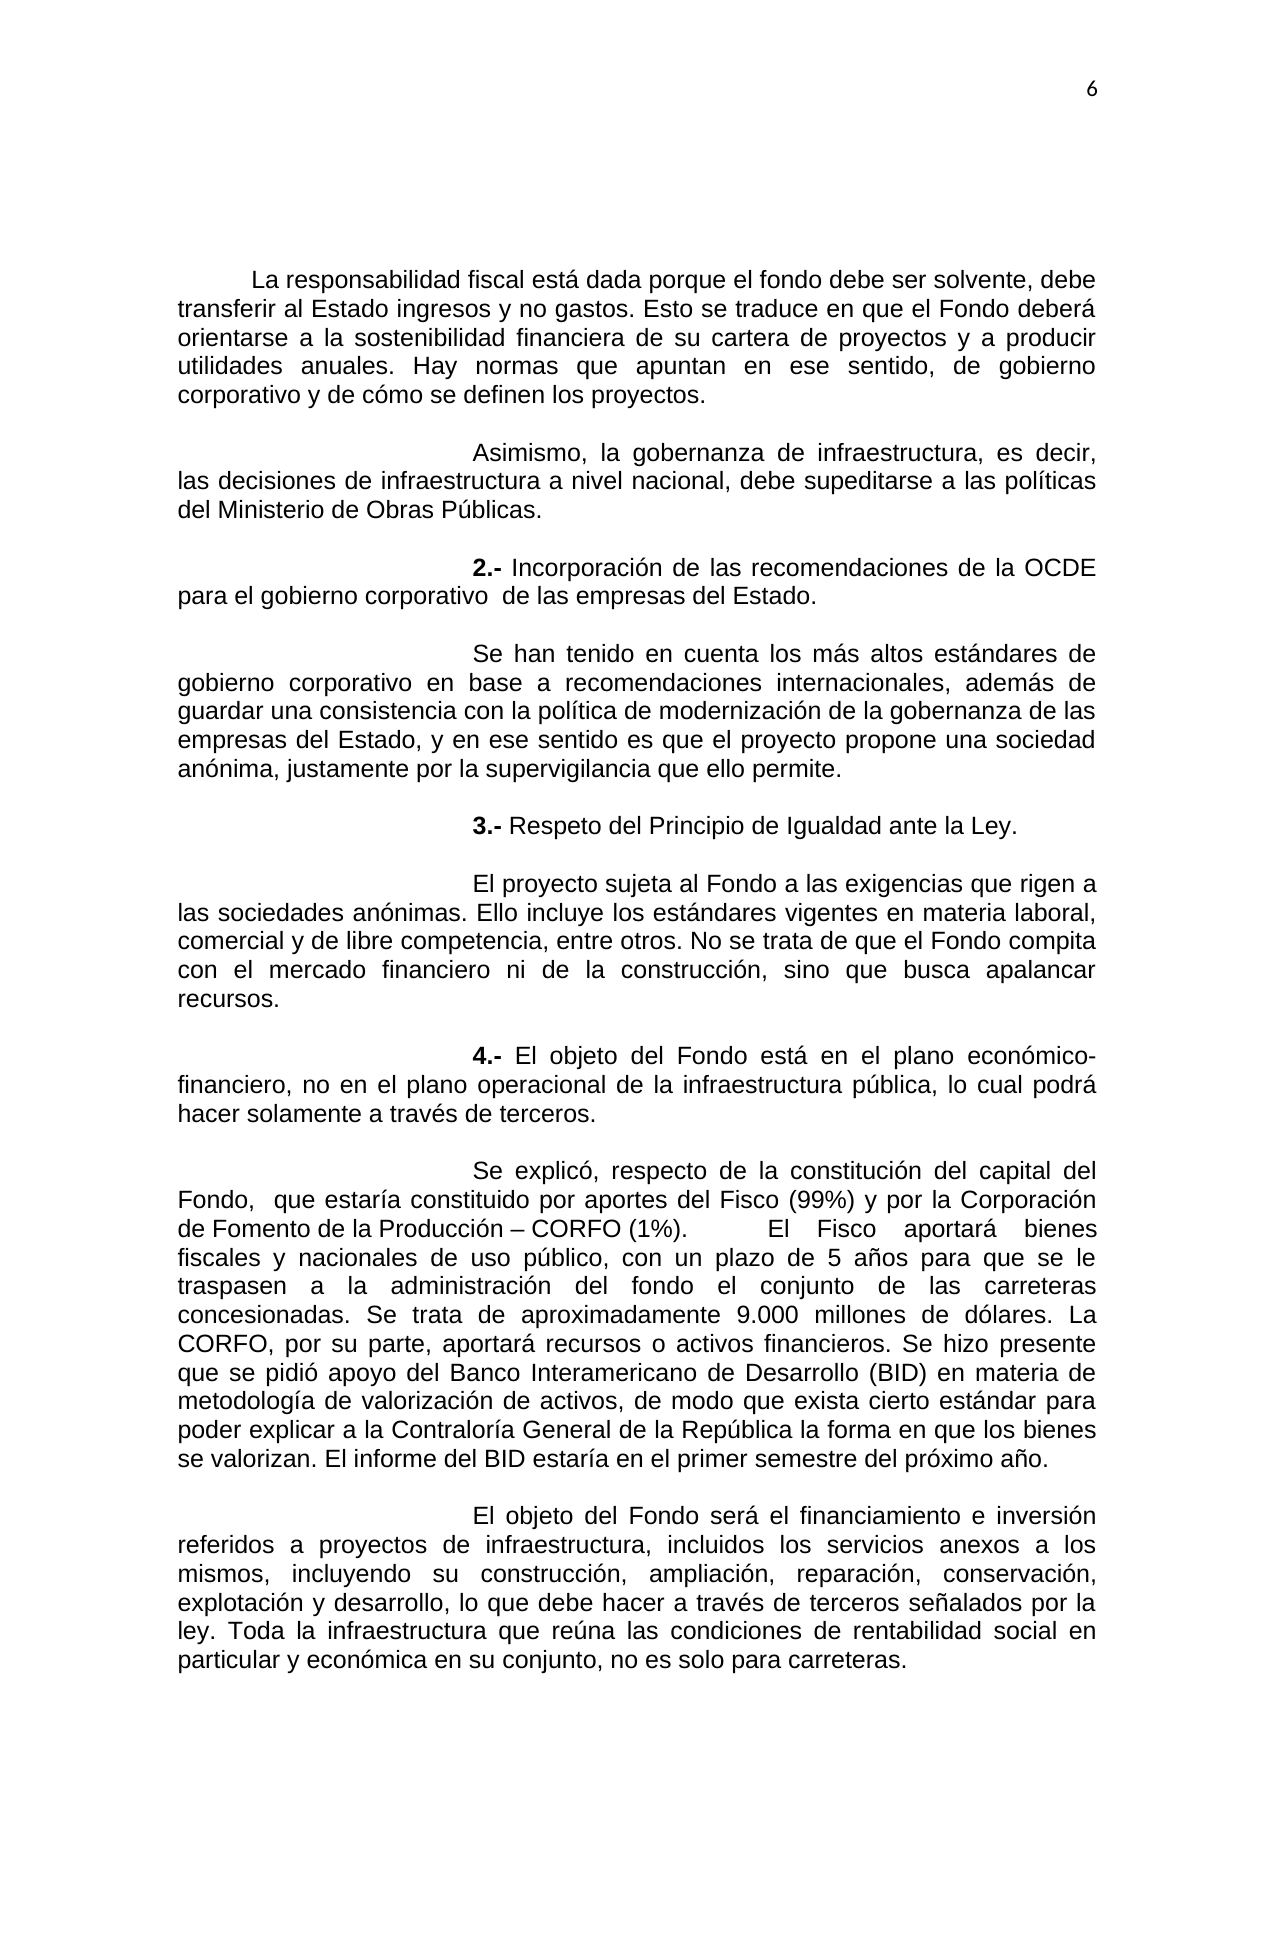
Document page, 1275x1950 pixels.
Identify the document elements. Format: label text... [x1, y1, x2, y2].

text La responsabilidad fiscal está dada porque el fondo debe ser solvente, debe transferir al Estado ingresos y no gastos. Esto se traduce en que el Fondo deberá orientarse a la sostenibilidad financiera de su cartera de proyectos y a producir utilidades anuales. Hay normas que apuntan en ese sentido, de gobierno corporativo y de cómo se definen los proyectos. [177, 265, 1098, 409]
text El proyecto sujeta al Fondo a las exigencias que rigen a las sociedades anónimas. Ello incluye los estándares vigentes en materia laboral, comercial y de libre competencia, entre otros. No se trata de que el Fondo compita con el mercado financiero ni de la construcción, sino que busca apalancar recursos. [177, 869, 1098, 1012]
text Asimismo, la gobernanza de infraestructura, es decir, las decisiones de infraestructura a nivel nacional, debe supeditarse a las políticas del Ministerio de Obras Públicas. [177, 437, 1098, 524]
text 4.- El objeto del Fondo está en el plano económico-financiero, no en el plano operacional de la infraestructura pública, lo cual podrá hacer solamente a través de terceros. [177, 1041, 1098, 1127]
text Se explicó, respecto de la constitución del capital del Fondo, que estaría constituido por aportes del Fisco (99%) y por la Corporación de Fomento de la Producción – CORFO (1%). El Fisco aportará bienes fiscales y nacionales de uso público, con un plazo de 5 años para que se le traspasen a la administración del fondo el conjunto de las carreteras concesionadas. Se trata de aproximadamente 9.000 millones de dólares. La CORFO, por su parte, aportará recursos o activos financieros. Se hizo presente que se pidió apoyo del Banco Interamericano de Desarrollo (BID) en materia de metodología de valorización de activos, de modo que exista cierto estándar para poder explicar a la Contraloría General de la República la forma en que los bienes se valorizan. El informe del BID estaría en el primer semestre del próximo año. [177, 1156, 1098, 1472]
text El objeto del Fondo será el financiamiento e inversión referidos a proyectos de infraestructura, incluidos los servicios anexos a los mismos, incluyendo su construcción, ampliación, reparación, conservación, explotación y desarrollo, lo que debe hacer a través de terceros señalados por la ley. Toda la infraestructura que reúna las condiciones de rentabilidad social en particular y económica en su conjunto, no es solo para carreteras. [177, 1501, 1098, 1674]
text Se han tenido en cuenta los más altos estándares de gobierno corporativo en base a recomendaciones internacionales, además de guardar una consistencia con la política de modernización de la gobernanza de las empresas del Estado, y en ese sentido es que el proyecto propone una sociedad anónima, justamente por la supervigilancia que ello permite. [177, 639, 1098, 782]
text 2.- Incorporación de las recomendaciones de la OCDE para el gobierno corporativo de las empresas del Estado. [177, 552, 1098, 610]
text 3.- Respeto del Principio de Igualdad ante la Ley. [177, 811, 1098, 840]
